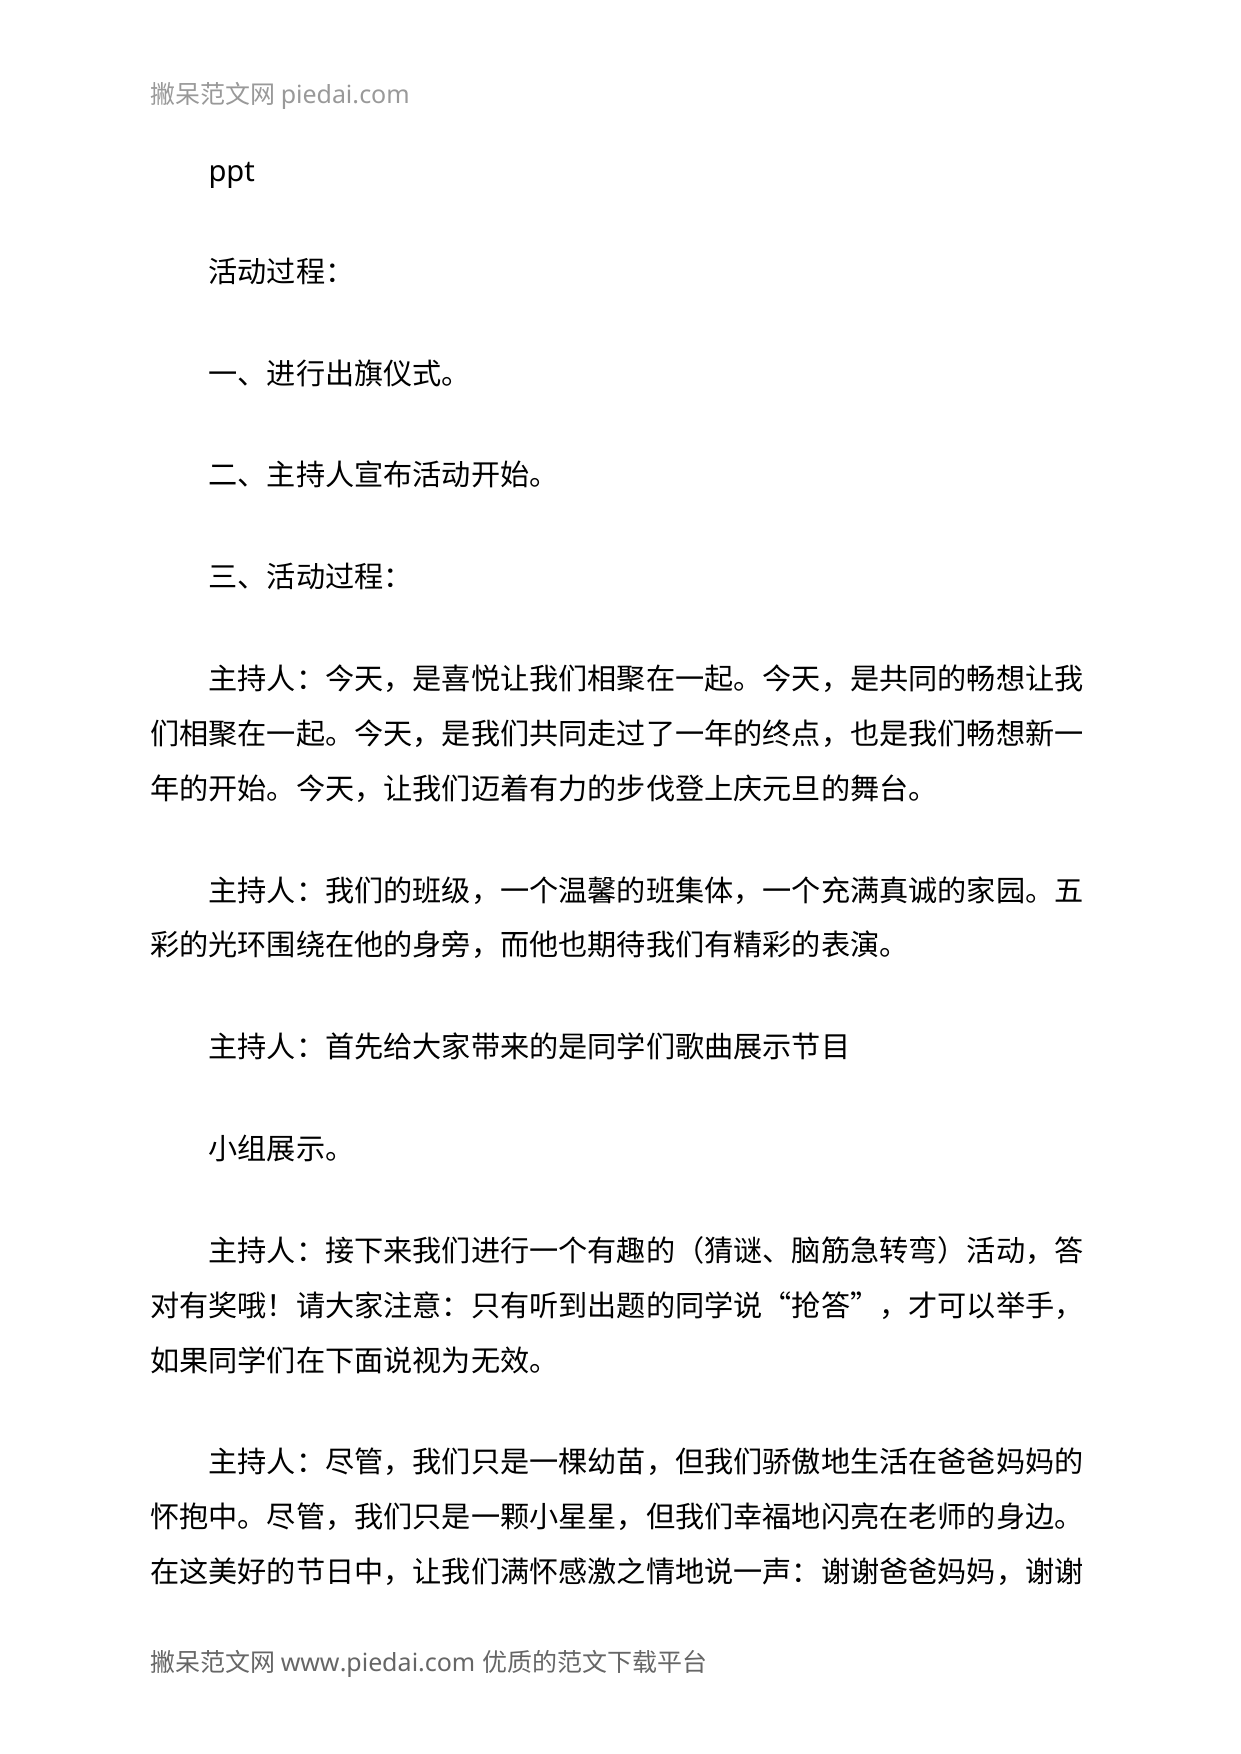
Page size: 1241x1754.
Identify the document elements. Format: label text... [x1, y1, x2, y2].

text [150, 1439, 1090, 1591]
text 主持人：今天，是喜悦让我们相聚在一起。今天，是共同的畅想让我们相聚在一起。今天，是我们共同走过了一年的终点，也是我们畅想新一年的开始。今天，让我们迈着有力的步伐登上庆元旦的舞台。 [150, 656, 1090, 808]
text 二、主持人宣布活动开始。 [150, 452, 1090, 494]
text ppt [150, 150, 1090, 190]
text 活动过程： [150, 248, 1090, 291]
text 小组展示。 [150, 1126, 1090, 1168]
text 主持人：首先给大家带来的是同学们歌曲展示节目 [150, 1024, 1090, 1066]
text 主持人：我们的班级，一个温馨的班集体，一个充满真诚的家园。五彩的光环围绕在他的身旁，而他也期待我们有精彩的表演。 [150, 867, 1090, 964]
text 三、活动过程： [150, 554, 1090, 596]
text 主持人：接下来我们进行一个有趣的（猜谜、脑筋急转弯）活动，答对有奖哦！请大家注意：只有听到出题的同学说“抢答”，才可以举手，如果同学们在下面说视为无效。 [150, 1227, 1090, 1379]
text 一、进行出旗仪式。 [150, 350, 1090, 392]
